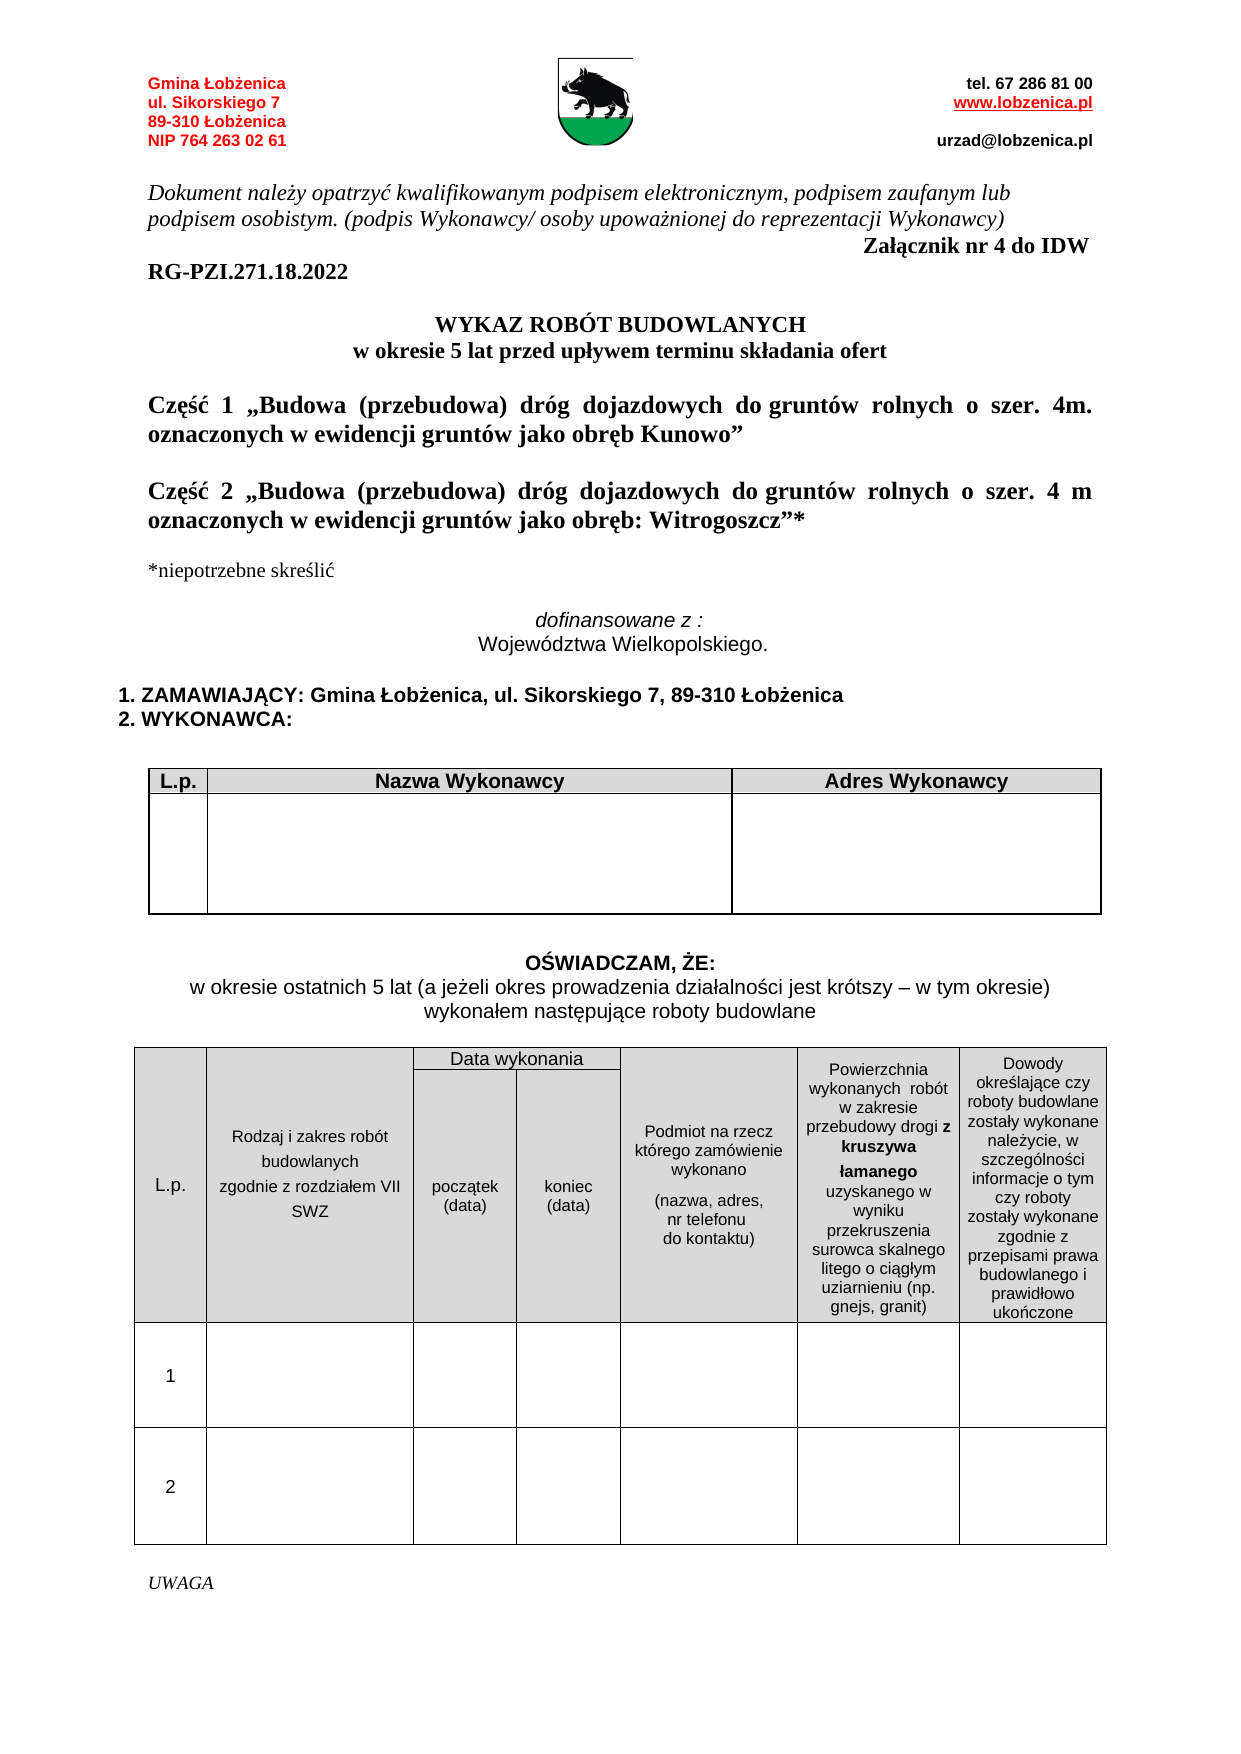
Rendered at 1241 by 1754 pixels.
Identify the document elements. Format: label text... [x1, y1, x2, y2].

text Część 1 „Budowa (przebudowa) dróg dojazdowych do gruntów rolnych o szer. 4m. oznaczonych w ewidencji gruntów jako obręb Kunowo” [148, 390, 1093, 447]
table_cell [517, 1323, 620, 1427]
text Województwa Wielkopolskiego. [148, 632, 1093, 656]
table_cell [798, 1428, 959, 1544]
text Dokument należy opatrzyć kwalifikowanym podpisem elektronicznym, podpisem zaufanym lub podpisem osobistym. (podpis Wykonawcy/ osoby upoważnionej do reprezentacji Wykonawcy) [148, 179, 1093, 232]
table_cell [621, 1428, 797, 1544]
table_cell [517, 1428, 620, 1544]
table_header L.p. [135, 1048, 206, 1322]
table_cell 2 [135, 1428, 206, 1544]
text UWAGA [148, 1572, 1093, 1593]
picture [557, 57, 633, 146]
table_cell [960, 1323, 1106, 1427]
table_cell [150, 794, 207, 913]
table_header Rodzaj i zakres robót budowlanych zgodnie z rozdziałem VII SWZ [207, 1048, 413, 1322]
table_cell [621, 1323, 797, 1427]
table_cell początek (data) [414, 1070, 516, 1322]
text 2. WYKONAWCA: [118, 706, 1093, 730]
table_header Powierzchnia wykonanych robót w zakresie przebudowy drogi z kruszywa łamanego uzyskanego w wyniku przekruszenia surowca skalnego litego o ciągłym uziarnieniu (np. gnejs, granit) [798, 1048, 959, 1322]
text WYKAZ ROBÓT BUDOWLANYCH [148, 311, 1093, 337]
table_cell [798, 1323, 959, 1427]
text *niepotrzebne skreślić [148, 558, 1093, 582]
table_header Adres Wykonawcy [733, 769, 1100, 792]
table_header Nazwa Wykonawcy [208, 769, 731, 792]
text dofinansowane z : [148, 582, 1093, 632]
table_cell [960, 1428, 1106, 1544]
table_cell 1 [135, 1323, 206, 1427]
text OŚWIADCZAM, ŻE: [148, 951, 1093, 975]
table_cell [733, 794, 1100, 913]
table_cell [207, 1428, 413, 1544]
table_header Podmiot na rzecz którego zamówienie wykonano (nazwa, adres, nr telefonu do kontaktu) [621, 1048, 797, 1322]
text RG-PZI.271.18.2022 [148, 258, 1093, 284]
table_header L.p. [150, 769, 207, 792]
table_cell [207, 1323, 413, 1427]
table_header Data wykonania [414, 1048, 620, 1069]
text w okresie ostatnich 5 lat (a jeżeli okres prowadzenia działalności jest krótszy – w tym okresie) wykonałem następujące roboty budowlane [148, 975, 1093, 1023]
text w okresie 5 lat przed upływem terminu składania ofert [148, 337, 1093, 364]
table_cell koniec (data) [517, 1070, 620, 1322]
text Załącznik nr 4 do IDW [148, 232, 1093, 258]
text 1. ZAMAWIAJĄCY: Gmina Łobżenica, ul. Sikorskiego 7, 89-310 Łobżenica [118, 682, 1093, 706]
table_header Dowody określające czy roboty budowlane zostały wykonane należycie, w szczególności informacje o tym czy roboty zostały wykonane zgodnie z przepisami prawa budowlanego i prawidłowo ukończone [960, 1048, 1106, 1322]
table_cell [208, 794, 731, 913]
text Część 2 „Budowa (przebudowa) dróg dojazdowych do gruntów rolnych o szer. 4 m oznaczonych w ewidencji gruntów jako obręb: Witrogoszcz”* [148, 476, 1093, 534]
table_cell [414, 1323, 516, 1427]
table_cell [414, 1428, 516, 1544]
